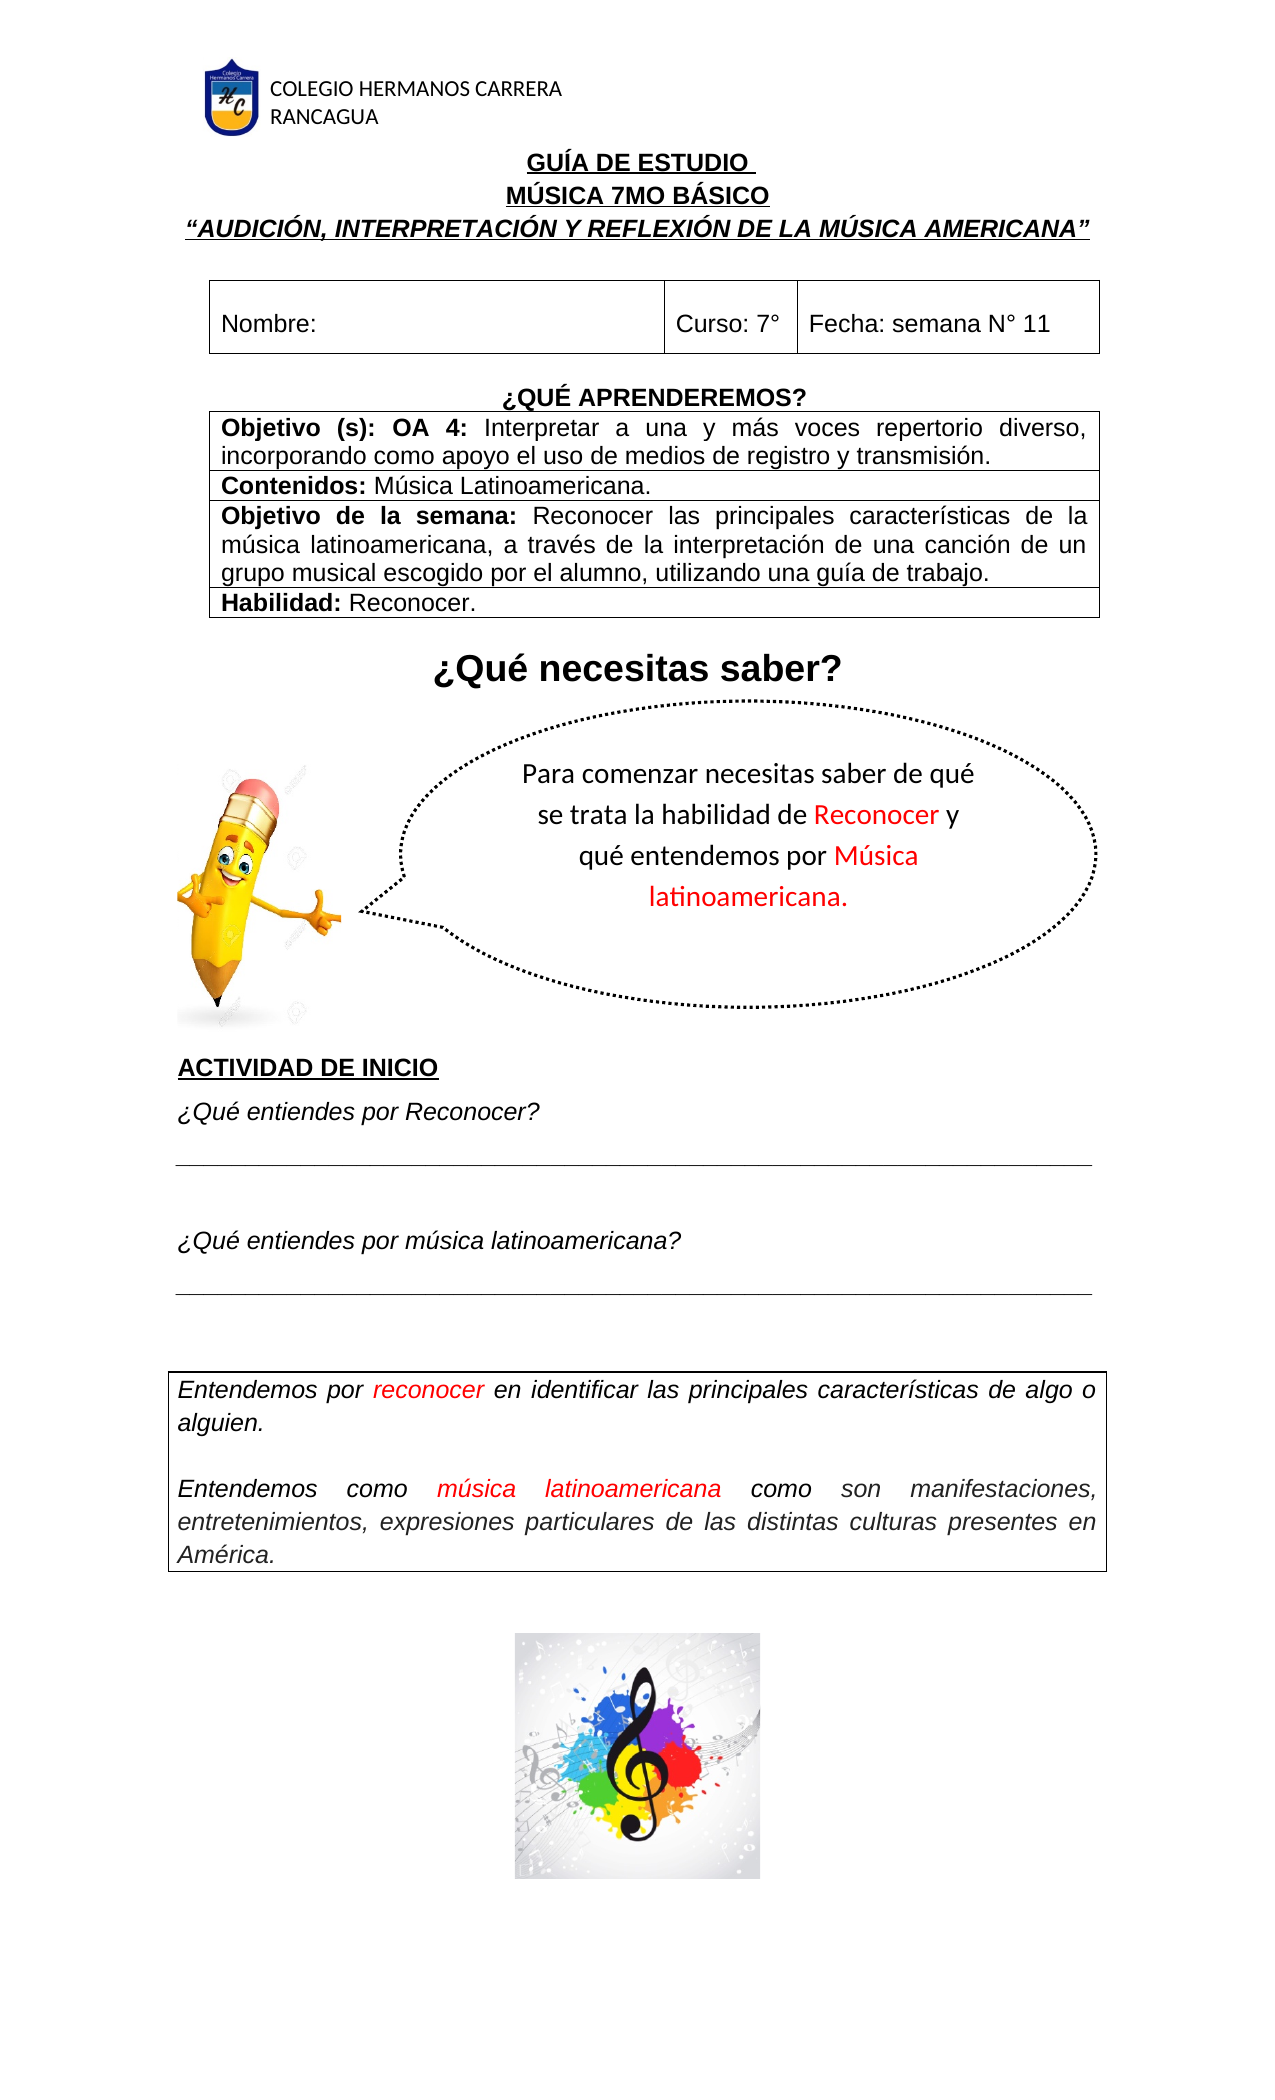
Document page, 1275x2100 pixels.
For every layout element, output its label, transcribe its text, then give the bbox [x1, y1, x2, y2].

picture [202, 57, 261, 137]
table_header Nombre: [210, 281, 664, 353]
table_header Curso: 7° [665, 281, 797, 353]
table_cell Objetivo (s): OA 4: Interpretar a una y más voces repertorio diverso, incorporando como apoyo el uso de medios de registro y transmisión. [210, 412, 468, 470]
text __________________________________________________________________ [177, 1139, 1098, 1211]
text ¿Qué entiendes por Reconocer? [177, 1096, 1098, 1125]
text ¿Qué necesitas saber? [177, 647, 1098, 690]
table_header Fecha: semana N° 11 [798, 281, 1099, 353]
text Entendemos como música latinoamericana como son manifestaciones, entretenimientos, expresiones particulares de las distintas culturas presentes en América. [169, 1471, 1106, 1571]
text __________________________________________________________________ [177, 1269, 1098, 1298]
table_cell ¿QUÉ APRENDEREMOS? [210, 354, 1099, 411]
text ¿Qué entiendes por música latinoamericana? [177, 1226, 1098, 1254]
text MÚSICA 7MO BÁSICO [177, 181, 1098, 209]
text GUÍA DE ESTUDIO [177, 148, 1098, 176]
text ACTIVIDAD DE INICIO [177, 1053, 1098, 1082]
table_cell Objetivo de la semana: Reconocer las principales características de la música latinoamericana, a través de la interpretación de una canción de un grupo musical escogido por el alumno, utilizando una guía de trabajo. [210, 501, 1099, 587]
picture [177, 758, 342, 1032]
text Entendemos por reconocer en identificar las principales características de algo o alguien. [169, 1373, 1106, 1436]
text “AUDICIÓN, INTERPRETACIÓN Y REFLEXIÓN DE LA MÚSICA AMERICANA” [177, 214, 1098, 242]
table_cell Habilidad: Reconocer. [210, 588, 1099, 617]
picture [514, 1633, 761, 1879]
table_cell Contenidos: Música Latinoamericana. [210, 471, 1099, 500]
